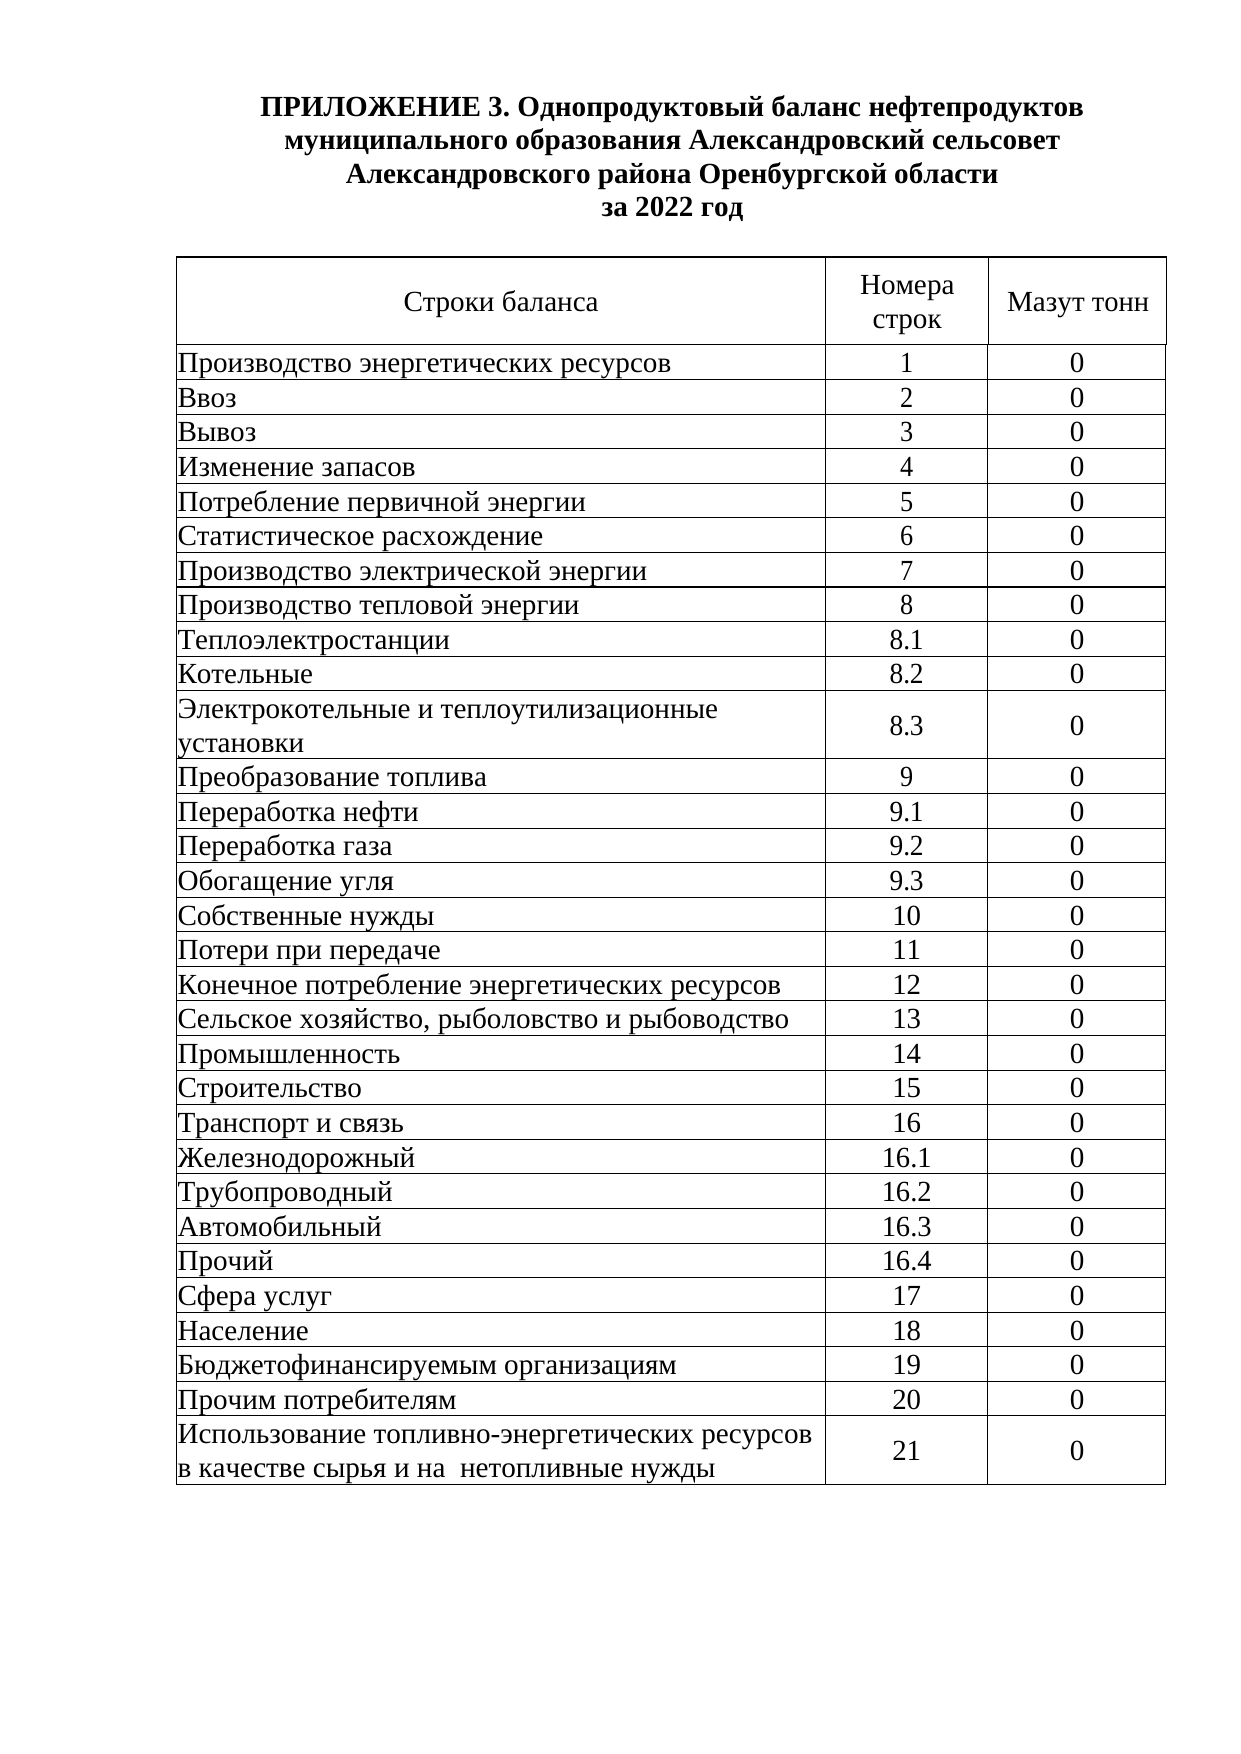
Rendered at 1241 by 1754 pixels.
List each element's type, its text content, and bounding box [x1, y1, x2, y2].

table_cell 0 [988, 898, 1165, 931]
table_cell 0 [988, 932, 1165, 966]
table_cell 3 [826, 415, 987, 448]
table_cell 17 [826, 1278, 987, 1312]
table_cell Прочим потребителям [177, 1382, 825, 1415]
table_cell Изменение запасов [177, 449, 825, 483]
table_cell 11 [826, 932, 987, 966]
table_cell 0 [988, 1244, 1165, 1277]
table_cell 0 [988, 829, 1165, 862]
table_cell 0 [988, 1347, 1165, 1381]
table_cell 20 [826, 1382, 987, 1415]
table_cell 0 [988, 691, 1165, 758]
table_cell 8.1 [826, 622, 987, 656]
table_cell Сельское хозяйство, рыболовство и рыбоводство [177, 1001, 825, 1035]
table_cell 2 [826, 380, 987, 413]
table_cell Преобразование топлива [177, 759, 825, 793]
table_cell Вывоз [177, 415, 825, 448]
table_cell Статистическое расхождение [177, 518, 825, 552]
table_cell 0 [988, 1382, 1165, 1415]
table_cell Железнодорожный [177, 1140, 825, 1173]
table_cell Использование топливно-энергетических ресурсов в качестве сырья и на нетопливные нужды [177, 1416, 825, 1483]
table_cell Потребление первичной энергии [177, 484, 825, 517]
table_cell Промышленность [177, 1036, 825, 1069]
table_cell Бюджетофинансируемым организациям [177, 1347, 825, 1381]
table_cell 6 [826, 518, 987, 552]
table_cell 0 [988, 1071, 1165, 1104]
table_cell 0 [988, 759, 1165, 793]
table_cell 12 [826, 967, 987, 1000]
table_cell 0 [988, 657, 1165, 690]
table_cell 9.3 [826, 863, 987, 897]
table_cell 0 [988, 1105, 1165, 1139]
table_cell 15 [826, 1071, 987, 1104]
table_cell Потери при передаче [177, 932, 825, 966]
text ПРИЛОЖЕНИЕ 3. Однопродуктовый баланс нефтепродуктов муниципального образования Александровский сельсовет Александровского района Оренбургской области [177, 89, 1167, 189]
table_cell 0 [988, 863, 1165, 897]
table_cell Конечное потребление энергетических ресурсов [177, 967, 825, 1000]
table_cell 0 [988, 415, 1165, 448]
table_cell 0 [988, 967, 1165, 1000]
table_cell 4 [826, 449, 987, 483]
table_cell Производство тепловой энергии [177, 588, 825, 621]
table_cell Котельные [177, 657, 825, 690]
table_cell 0 [988, 588, 1165, 621]
table_cell 0 [988, 518, 1165, 552]
table_cell Строительство [177, 1071, 825, 1104]
table_cell Трубопроводный [177, 1174, 825, 1208]
table_cell 16.1 [826, 1140, 987, 1173]
table_cell Теплоэлектростанции [177, 622, 825, 656]
table_cell 0 [988, 1174, 1165, 1208]
table_cell 18 [826, 1313, 987, 1346]
table_cell 0 [988, 622, 1165, 656]
table_cell 16.2 [826, 1174, 987, 1208]
table_cell 0 [988, 1140, 1165, 1173]
table_cell Электрокотельные и теплоутилизационные установки [177, 691, 825, 758]
table_cell 0 [988, 380, 1165, 413]
table_cell Автомобильный [177, 1209, 825, 1242]
table_cell 1 [826, 345, 987, 379]
table_cell 0 [988, 345, 1165, 379]
text за 2022 год [177, 189, 1167, 223]
table_cell 0 [988, 1278, 1165, 1312]
table_cell 0 [988, 1416, 1165, 1483]
table_cell Ввоз [177, 380, 825, 413]
table_cell 8.3 [826, 691, 987, 758]
table_cell Транспорт и связь [177, 1105, 825, 1139]
table_cell 9.1 [826, 794, 987, 827]
table_cell 13 [826, 1001, 987, 1035]
table_cell 0 [988, 1036, 1165, 1069]
table_header Номера строк [826, 258, 988, 344]
table_cell 16.3 [826, 1209, 987, 1242]
table_cell Сфера услуг [177, 1278, 825, 1312]
table_cell Население [177, 1313, 825, 1346]
table_cell Переработка газа [177, 829, 825, 862]
table_cell 0 [988, 449, 1165, 483]
table_cell Прочий [177, 1244, 825, 1277]
table_cell 8 [826, 588, 987, 621]
table_cell Производство энергетических ресурсов [177, 345, 825, 379]
table_cell 16 [826, 1105, 987, 1139]
table_cell 0 [988, 1313, 1165, 1346]
table_cell 0 [988, 553, 1165, 586]
table_cell Обогащение угля [177, 863, 825, 897]
table_cell 7 [826, 553, 987, 586]
table_cell 5 [826, 484, 987, 517]
table_cell Производство электрической энергии [177, 553, 825, 586]
table_cell 8.2 [826, 657, 987, 690]
table_cell 19 [826, 1347, 987, 1381]
table_cell 0 [988, 484, 1165, 517]
table_cell 9.2 [826, 829, 987, 862]
table_cell 16.4 [826, 1244, 987, 1277]
table_cell 14 [826, 1036, 987, 1069]
table_cell 9 [826, 759, 987, 793]
table_cell 0 [988, 794, 1165, 827]
table_cell 0 [988, 1209, 1165, 1242]
table_cell Переработка нефти [177, 794, 825, 827]
table_cell 21 [826, 1416, 987, 1483]
table_cell 10 [826, 898, 987, 931]
table_cell Собственные нужды [177, 898, 825, 931]
table_header Строки баланса [177, 258, 825, 344]
table_header Мазут тонн [989, 258, 1166, 344]
table_cell 0 [988, 1001, 1165, 1035]
